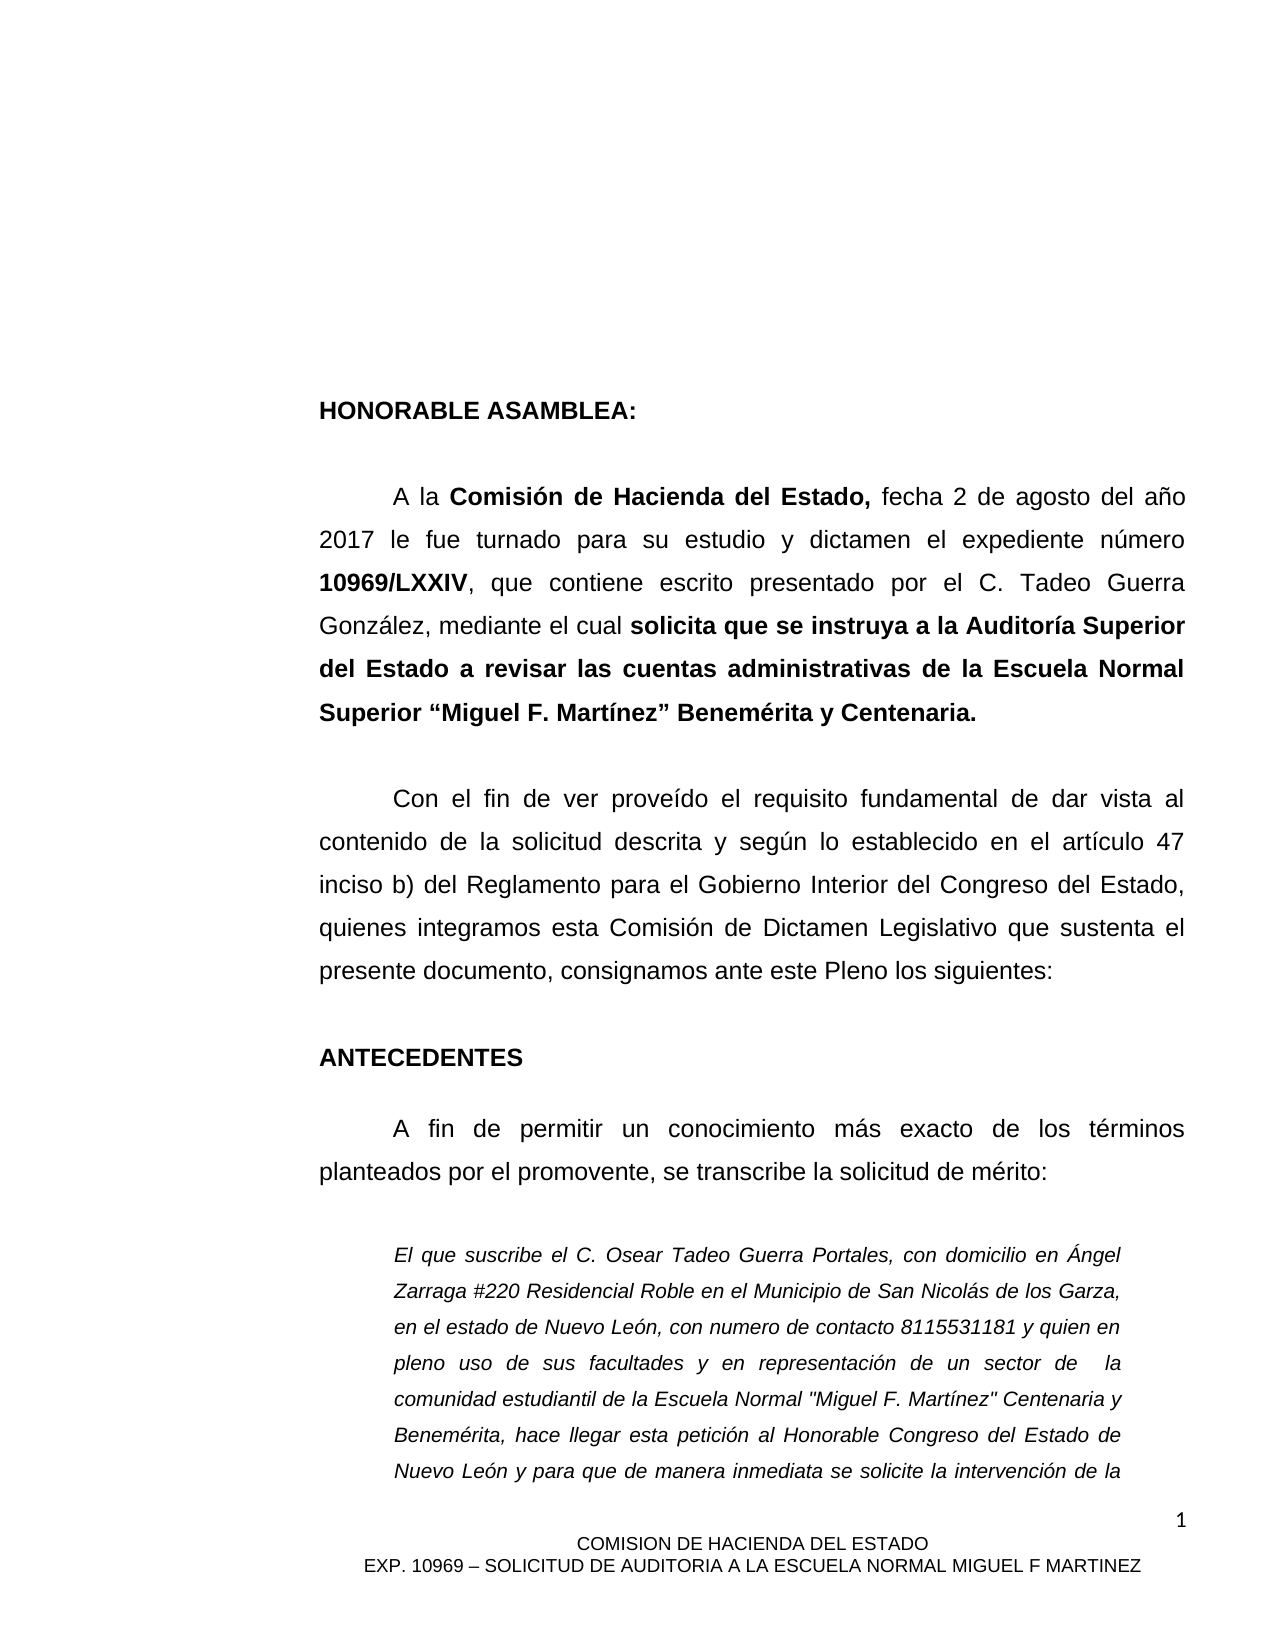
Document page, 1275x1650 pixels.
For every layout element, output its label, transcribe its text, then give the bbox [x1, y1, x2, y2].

text ANTECEDENTES [319, 1043, 1186, 1071]
text HONORABLE ASAMBLEA: [319, 396, 1186, 424]
text Con el fin de ver proveído el requisito fundamental de dar vista al contenido de la solicitud descrita y según lo establecido en el artículo 47 inciso b) del Reglamento para el Gobierno Interior del Congreso del Estado, quienes integramos esta Comisión de Dictamen Legislativo que sustenta el presente documento, consignamos ante este Pleno los siguientes: [319, 784, 1186, 985]
text A fin de permitir un conocimiento más exacto de los términos planteados por el promovente, se transcribe la solicitud de mérito: [319, 1114, 1186, 1186]
text A la Comisión de Hacienda del Estado, fecha 2 de agosto del año 2017 le fue turnado para su estudio y dictamen el expediente número 10969/LXXIV, que contiene escrito presentado por el C. Tadeo Guerra González, mediante el cual solicita que se instruya a la Auditoría Superior del Estado a revisar las cuentas administrativas de la Escuela Normal Superior “Miguel F. Martínez” Benemérita y Centenaria. [319, 482, 1186, 726]
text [394, 1243, 1124, 1483]
